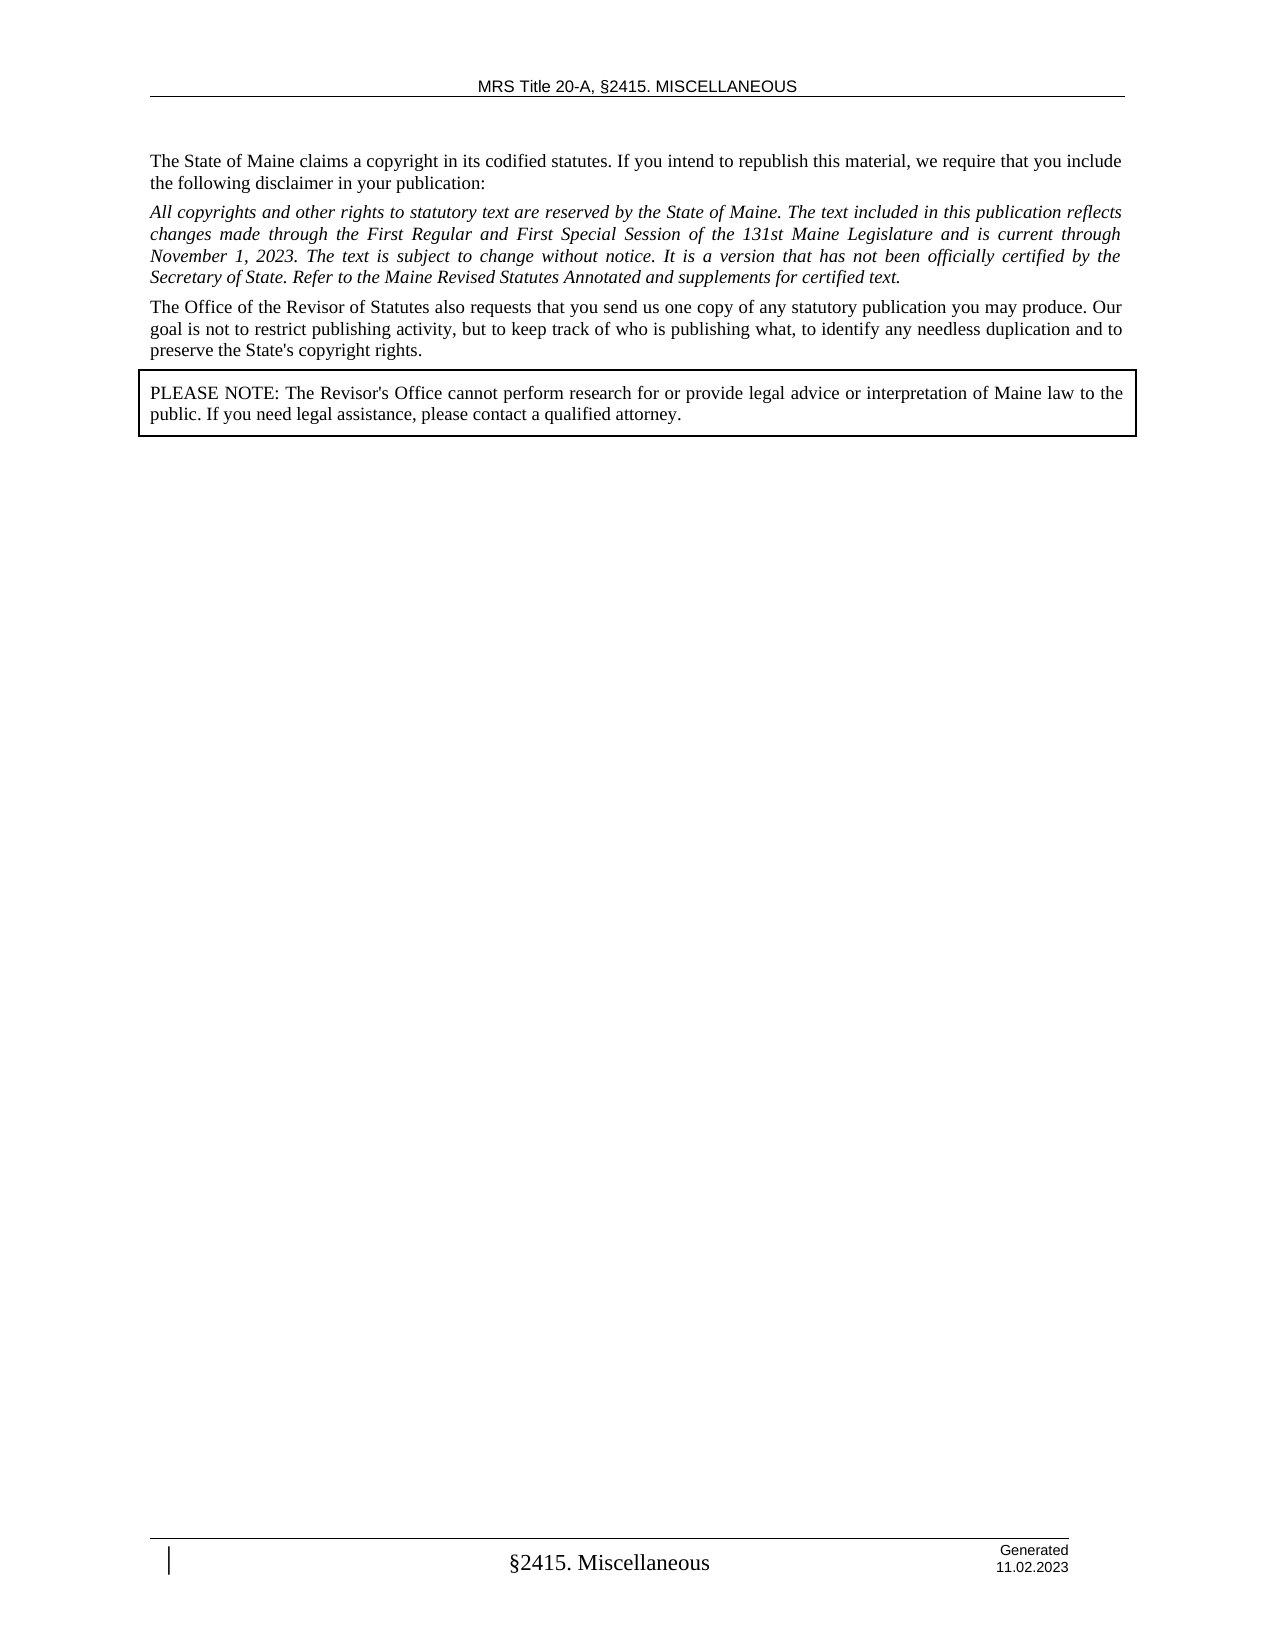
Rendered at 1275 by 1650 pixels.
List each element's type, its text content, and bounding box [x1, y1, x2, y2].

text The Office of the Revisor of Statutes also requests that you send us one copy of any statutory publication you may produce. Our goal is not to restrict publishing activity, but to keep track of who is publishing what, to identify any needless duplication and to preserve the State's copyright rights. [150, 296, 1125, 361]
text All copyrights and other rights to statutory text are reserved by the State of Maine. The text included in this publication reflects changes made through the First Regular and First Special Session of the 131st Maine Legislature and is current through November 1, 2023 . The text is subject to change without notice. It is a version that has not been officially certified by the Secretary of State. Refer to the Maine Revised Statutes Annotated and supplements for certified text. [150, 201, 1125, 288]
text PLEASE NOTE: The Revisor's Office cannot perform research for or provide legal advice or interpretation of Maine law to the public. If you need legal assistance, please contact a qualified attorney. [140, 371, 1135, 435]
text The State of Maine claims a copyright in its codified statutes. If you intend to republish this material, we require that you include the following disclaimer in your publication: [150, 150, 1125, 193]
